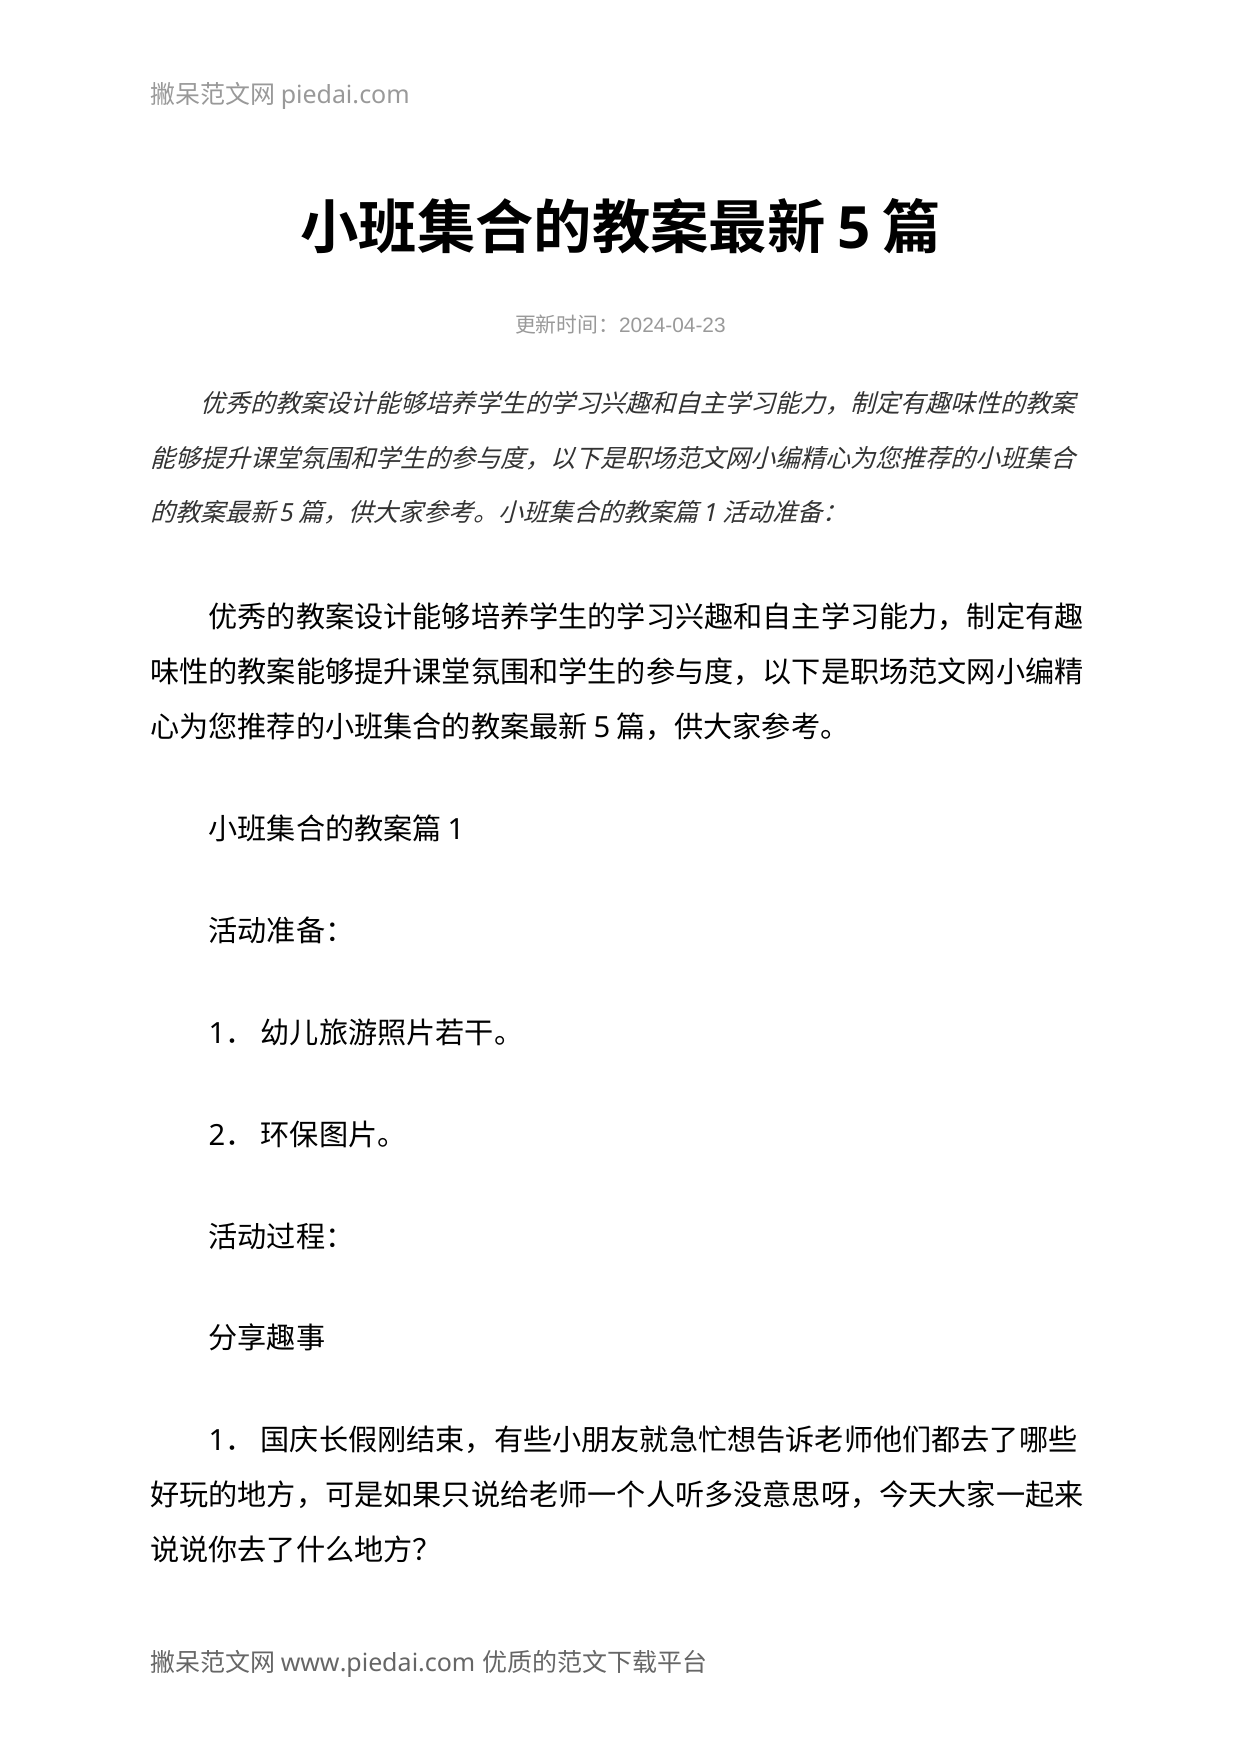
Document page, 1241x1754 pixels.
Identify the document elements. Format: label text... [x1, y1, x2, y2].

text 1． 国庆长假刚结束，有些小朋友就急忙想告诉老师他们都去了哪些好玩的地方，可是如果只说给老师一个人听多没意思呀，今天大家一起来说说你去了什么地方？ [150, 1417, 1090, 1569]
subtitle 小班集合的教案最新5篇 [150, 181, 1090, 266]
text 优秀的教案设计能够培养学生的学习兴趣和自主学习能力，制定有趣味性的教案能够提升课堂氛围和学生的参与度，以下是职场范文网小编精心为您推荐的小班集合的教案最新5篇，供大家参考。小班集合的教案篇1活动准备： [150, 384, 1090, 529]
text 分享趣事 [150, 1315, 1090, 1357]
text 更新时间：2024-04-23 [150, 313, 1090, 337]
text 活动准备： [150, 907, 1090, 950]
text 2． 环保图片。 [150, 1111, 1090, 1154]
text 活动过程： [150, 1213, 1090, 1256]
text 1． 幼儿旅游照片若干。 [150, 1009, 1090, 1052]
text 小班集合的教案篇1 [150, 806, 1090, 848]
text 优秀的教案设计能够培养学生的学习兴趣和自主学习能力，制定有趣味性的教案能够提升课堂氛围和学生的参与度，以下是职场范文网小编精心为您推荐的小班集合的教案最新5篇，供大家参考。 [150, 594, 1090, 746]
